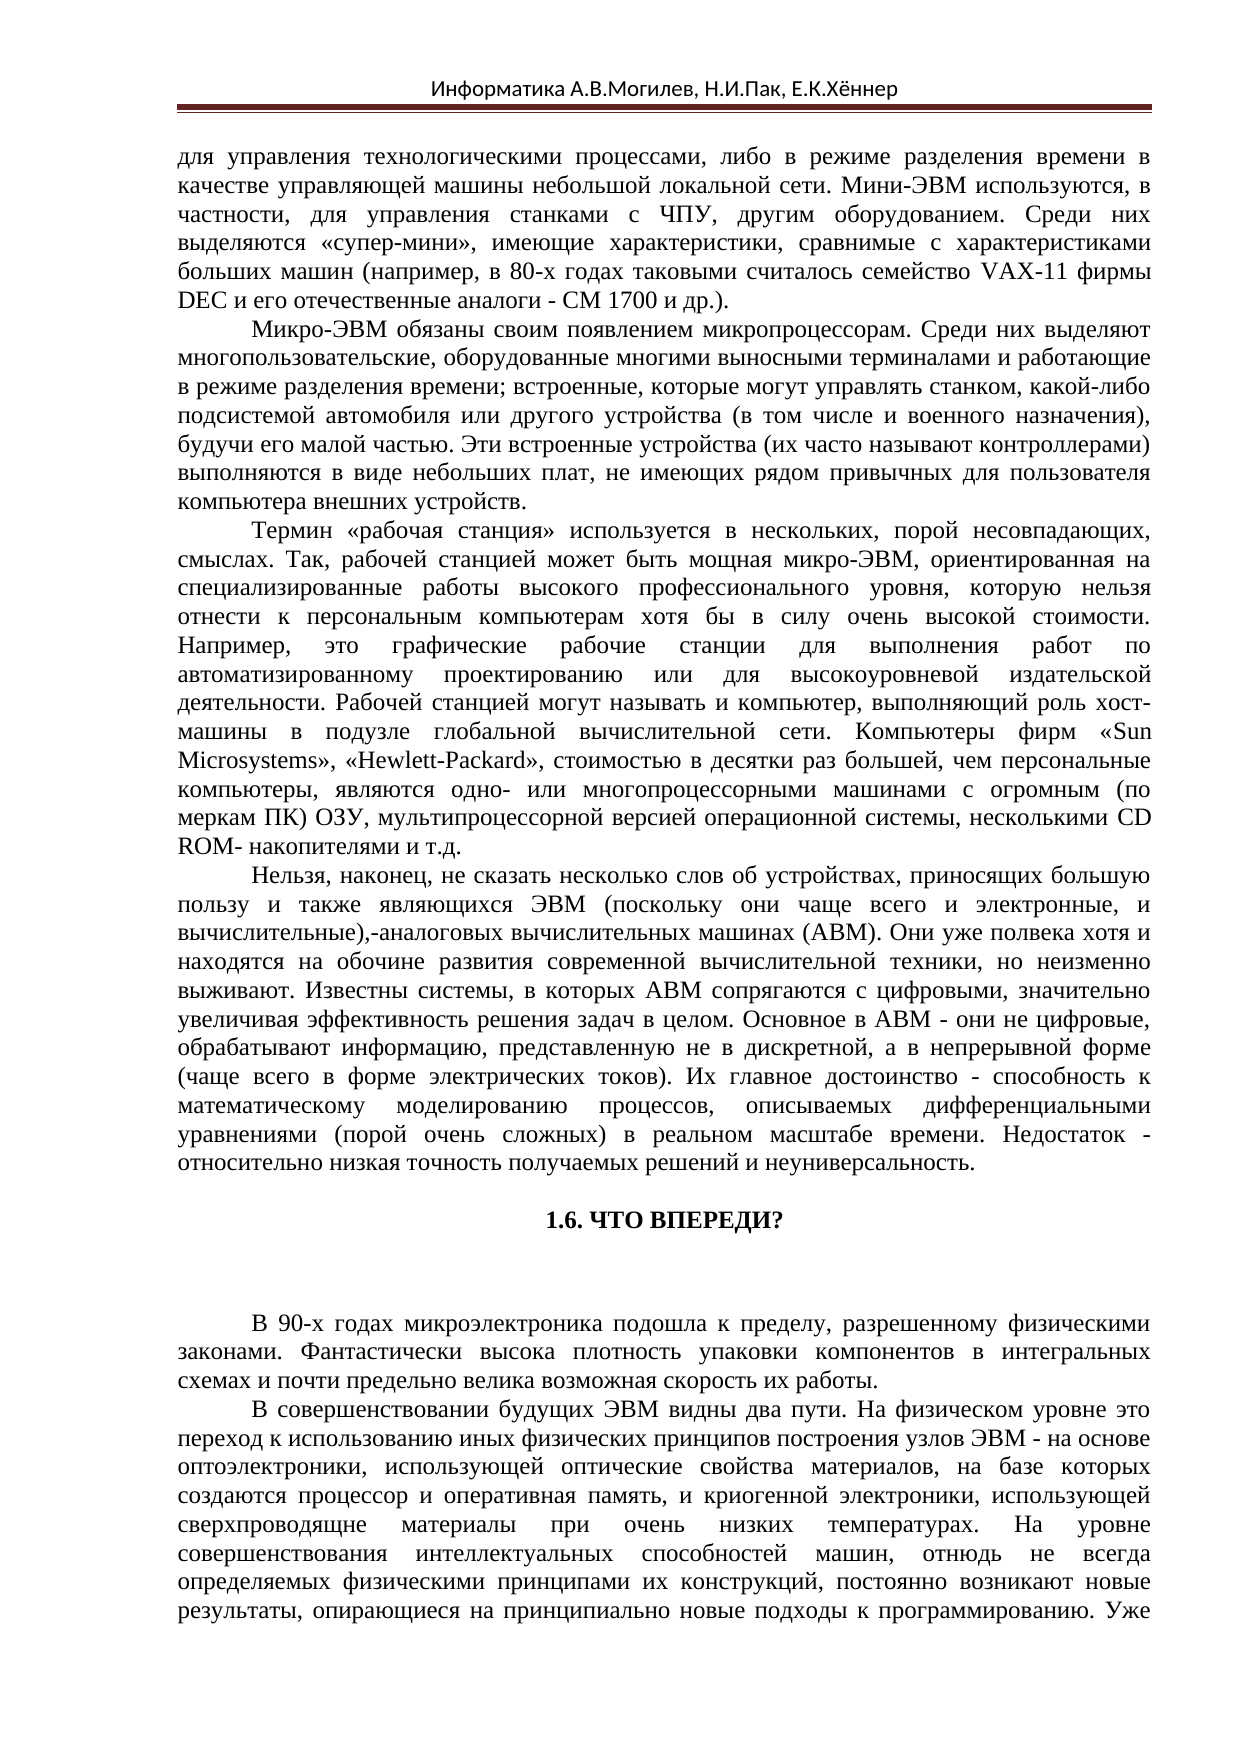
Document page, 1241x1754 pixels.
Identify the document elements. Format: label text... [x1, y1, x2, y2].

text Нельзя, наконец, не сказать несколько слов об устройствах, приносящих большую пользу и также являющихся ЭВМ (поскольку они чаще всего и электронные, и вычислительные),-аналоговых вычислительных машинах (АВМ). Они уже полвека хотя и находятся на обочине развития современной вычислительной техники, но неизменно выживают. Известны системы, в которых АВМ сопрягаются с цифровыми, значительно увеличивая эффективность решения задач в целом. Основное в АВМ - они не цифровые, обрабатывают информацию, представленную не в дискретной, а в непрерывной форме (чаще всего в форме электрических токов). Их главное достоинство - способность к математическому моделированию процессов, описываемых дифференциальными уравнениями (порой очень сложных) в реальном масштабе времени. Недостаток - относительно низкая точность получаемых решений и неуниверсальность. [177, 860, 1152, 1176]
text В 90-х годах микроэлектроника подошла к пределу, разрешенному физическими законами. Фантастически высока плотность упаковки компонентов в интегральных схемах и почти предельно велика возможная скорость их работы. [177, 1308, 1152, 1394]
text Термин «рабочая станция» используется в нескольких, порой несовпадающих, смыслах. Так, рабочей станцией может быть мощная микро-ЭВМ, ориентированная на специализированные работы высокого профессионального уровня, которую нельзя отнести к персональным компьютерам хотя бы в силу очень высокой стоимости. Например, это графические рабочие станции для выполнения работ по автоматизированному проектированию или для высокоуровневой издательской деятельности. Рабочей станцией могут называть и компьютер, выполняющий роль хост-машины в подузле глобальной вычислительной сети. Компьютеры фирм «Sun Microsystems», «Hewlett-Packard», стоимостью в десятки раз большей, чем персональные компьютеры, являются одно- или многопроцессорными машинами с огромным (по меркам ПК) ОЗУ, мультипроцессорной версией операционной системы, несколькими CD ROM- накопителями и т.д. [177, 515, 1152, 860]
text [177, 141, 1152, 314]
subtitle 1.6. ЧТО ВПЕРЕДИ? [177, 1205, 1152, 1234]
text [177, 1394, 1152, 1624]
text Микро-ЭВМ обязаны своим появлением микропроцессорам. Среди них выделяют многопользовательские, оборудованные многими выносными терминалами и работающие в режиме разделения времени; встроенные, которые могут управлять станком, какой-либо подсистемой автомобиля или другого устройства (в том числе и военного назначения), будучи его малой частью. Эти встроенные устройства (их часто называют контроллерами) выполняются в виде небольших плат, не имеющих рядом привычных для пользователя компьютера внешних устройств. [177, 314, 1152, 515]
